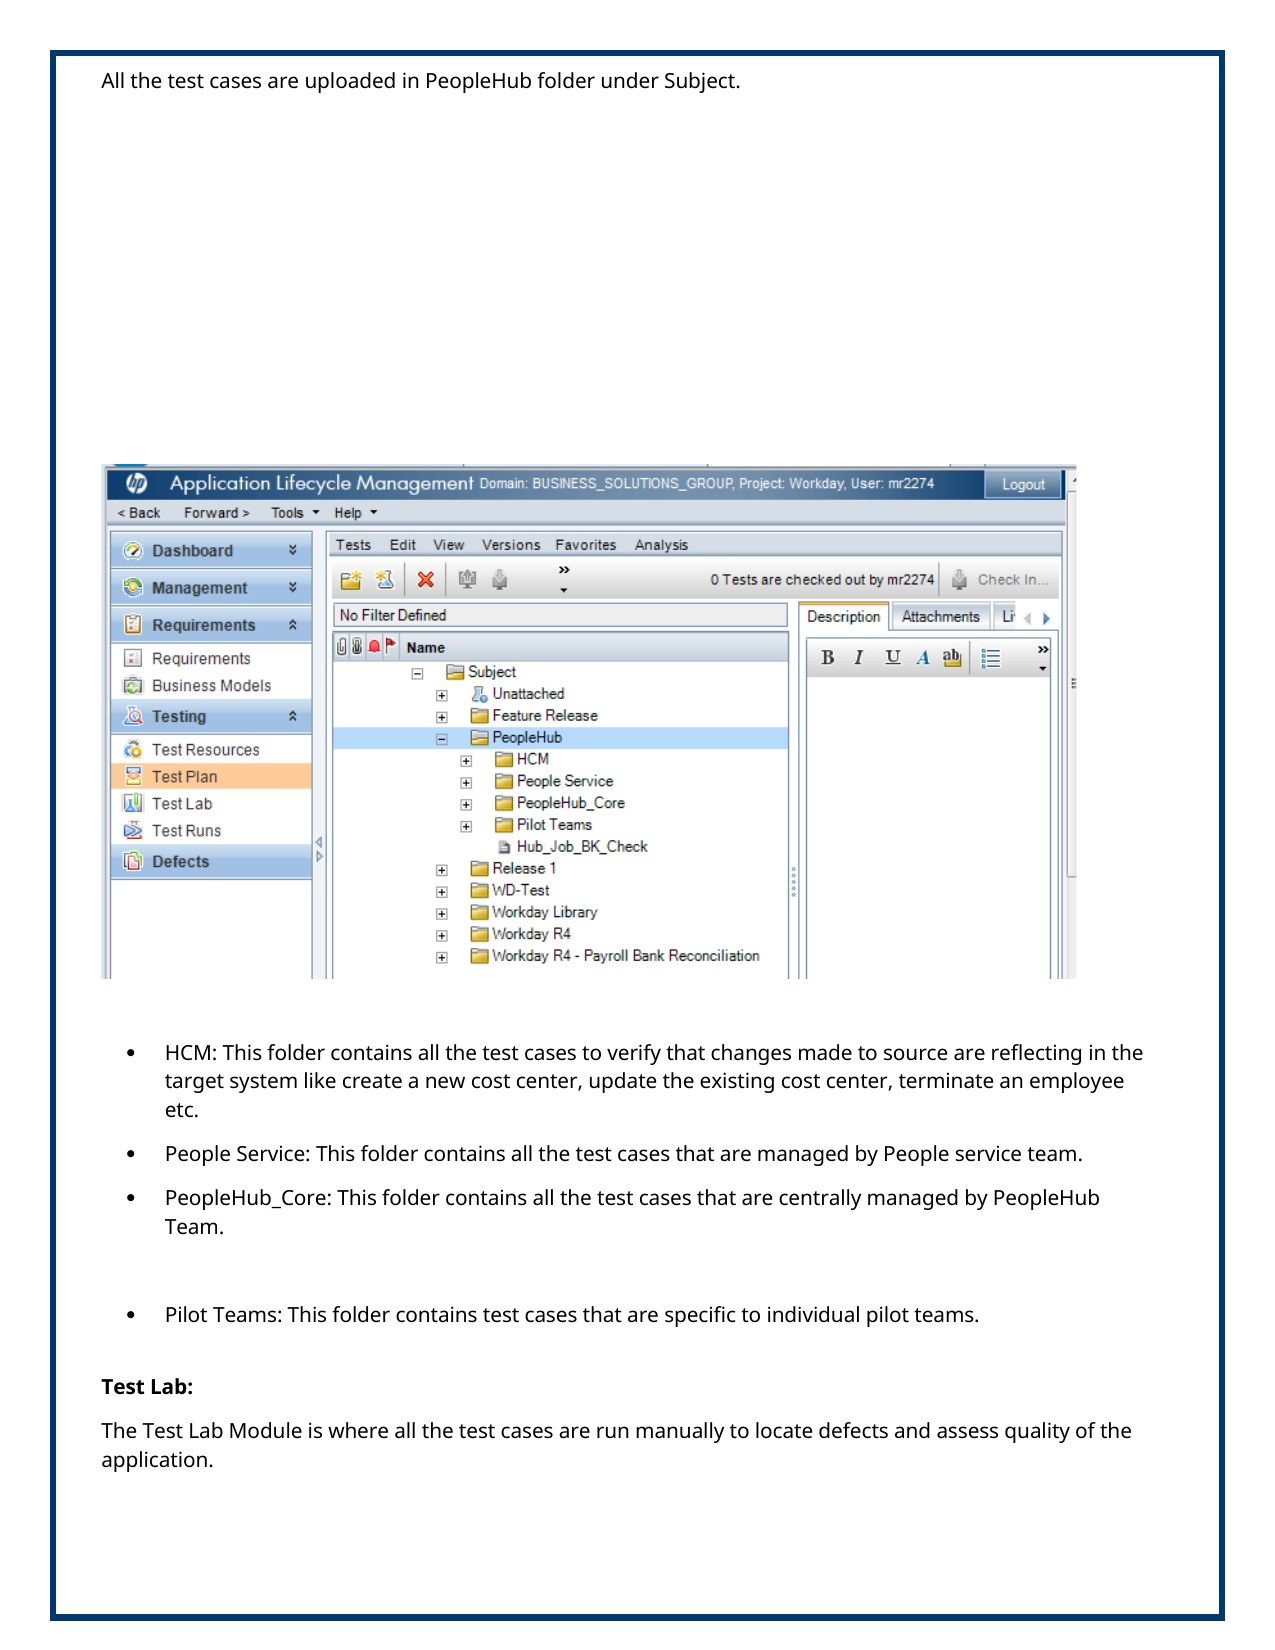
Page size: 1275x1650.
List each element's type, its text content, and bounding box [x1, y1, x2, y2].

list PeopleHub_Core: This folder contains all the test cases that are centrally managed by PeopleHub Team. [127, 1183, 1156, 1240]
list Pilot Teams: This folder contains test cases that are specific to individual pilot teams. [127, 1300, 1156, 1328]
picture [101, 464, 1077, 979]
text The Test Lab Module is where all the test cases are run manually to locate defects and assess quality of the application. [101, 1416, 1156, 1473]
text Test Lab: [101, 1372, 1156, 1401]
list HCM: This folder contains all the test cases to verify that changes made to source are reflecting in the target system like create a new cost center, update the existing cost center, terminate an employee etc. [127, 1038, 1156, 1123]
list People Service: This folder contains all the test cases that are managed by People service team. [127, 1139, 1156, 1168]
text All the test cases are uploaded in PeopleHub folder under Subject. [101, 67, 1156, 95]
